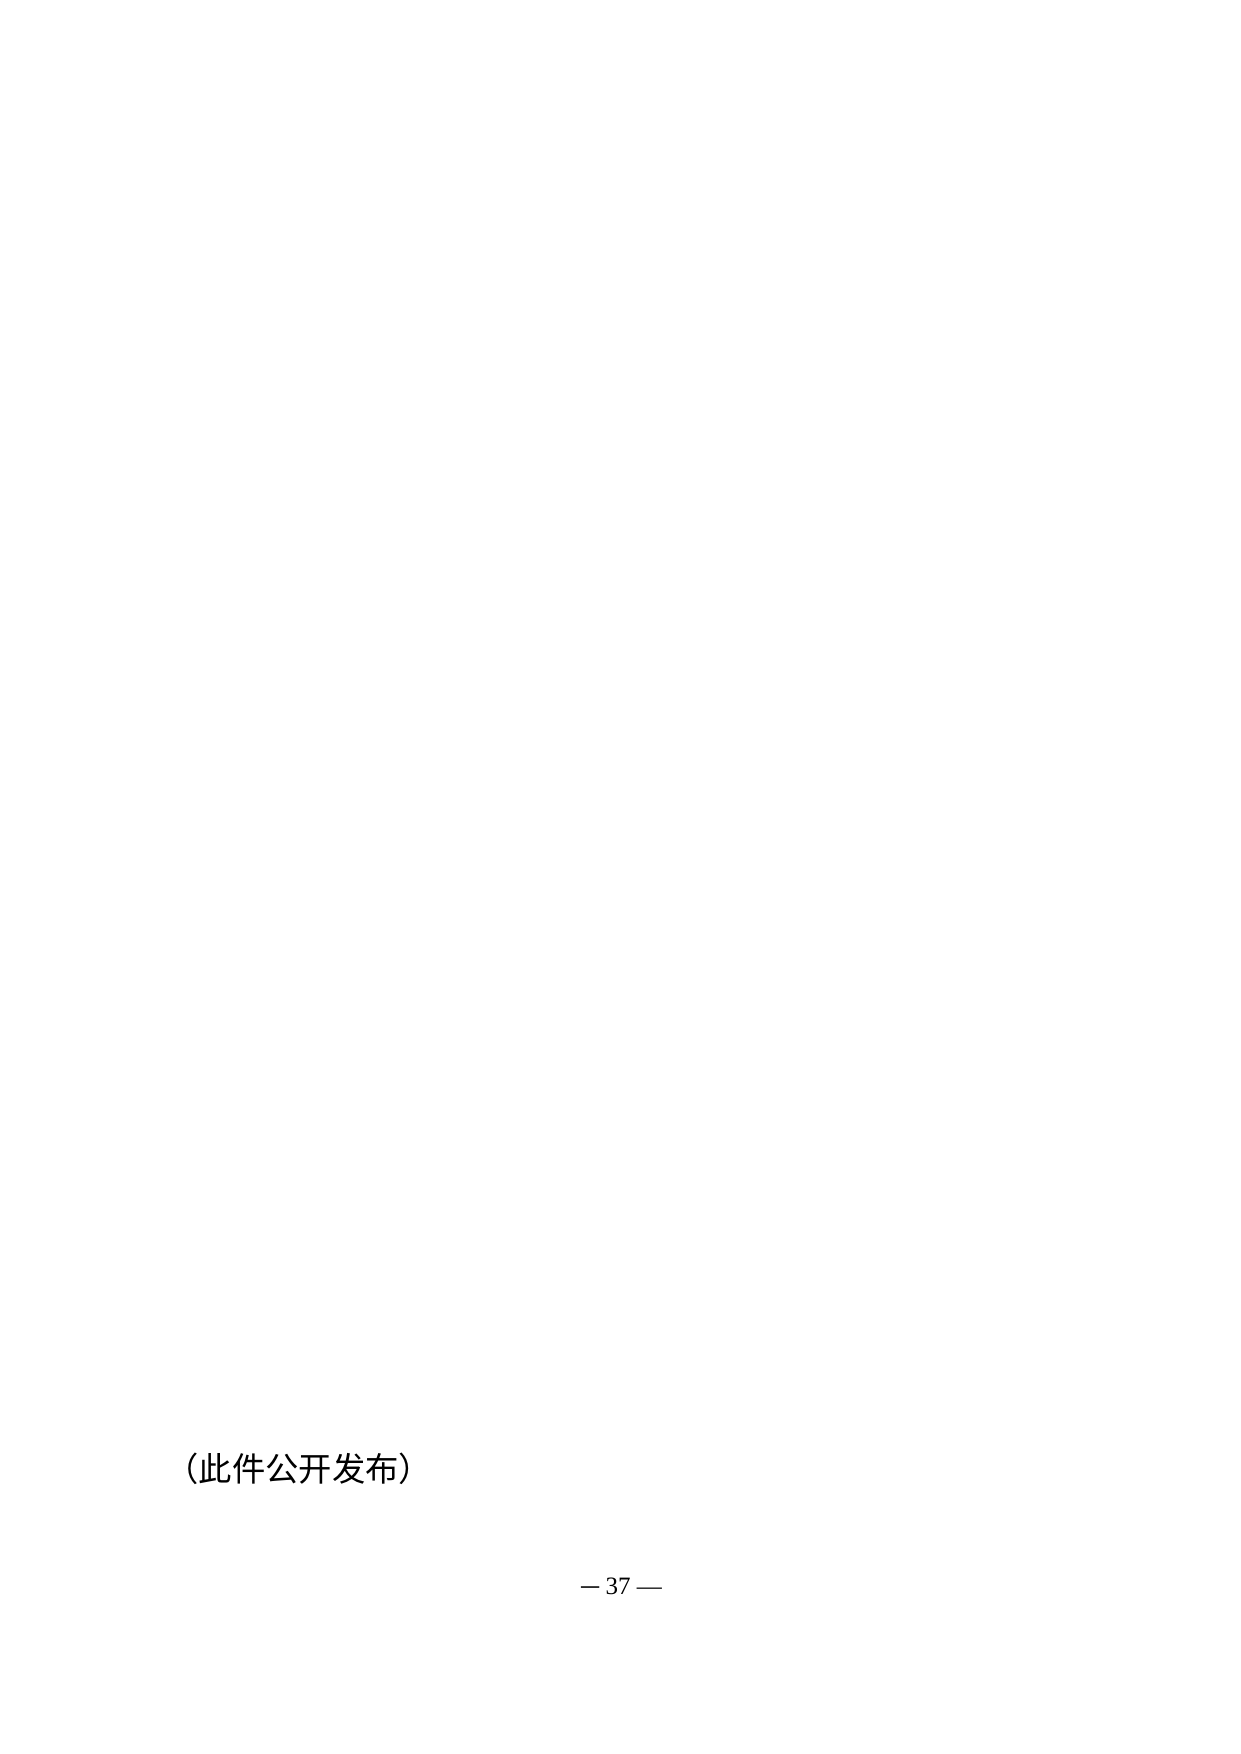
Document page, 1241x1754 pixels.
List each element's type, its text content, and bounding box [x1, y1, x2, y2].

text （此件公开发布） [165, 1418, 1075, 1497]
